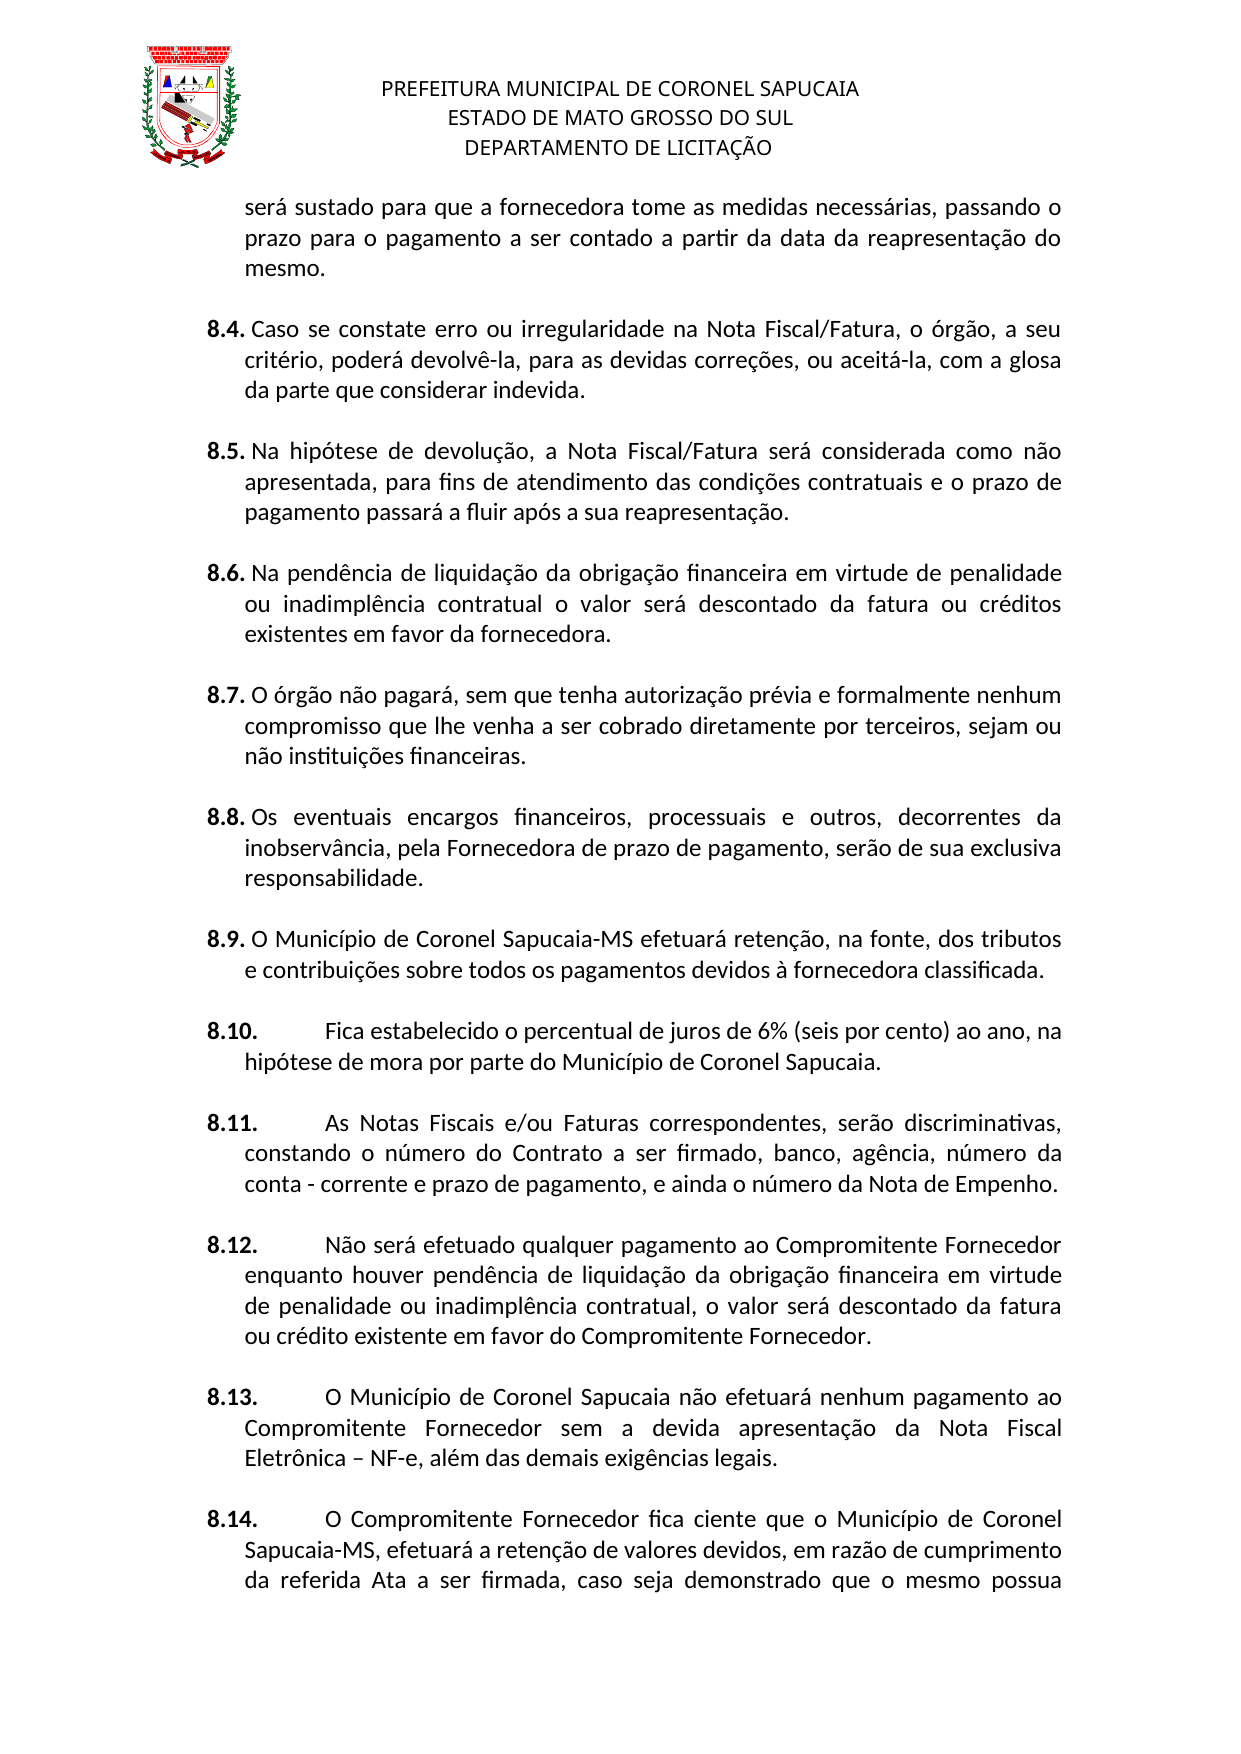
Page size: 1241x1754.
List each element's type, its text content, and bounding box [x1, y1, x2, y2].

list Os eventuais encargos financeiros, processuais e outros, decorrentes da inobservância, pela Fornecedora de prazo de pagamento, serão de sua exclusiva responsabilidade. [207, 802, 1063, 893]
list O órgão não pagará, sem que tenha autorização prévia e formalmente nenhum compromisso que lhe venha a ser cobrado diretamente por terceiros, sejam ou não instituições financeiras. [207, 679, 1063, 771]
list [207, 1503, 1063, 1595]
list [207, 191, 1063, 283]
list Na hipótese de devolução, a Nota Fiscal/Fatura será considerada como não apresentada, para fins de atendimento das condições contratuais e o prazo de pagamento passará a fluir após a sua reapresentação. [207, 435, 1063, 527]
list Não será efetuado qualquer pagamento ao Compromitente Fornecedor enquanto houver pendência de liquidação da obrigação financeira em virtude de penalidade ou inadimplência contratual, o valor será descontado da fatura ou crédito existente em favor do Compromitente Fornecedor. [207, 1229, 1063, 1351]
list As Notas Fiscais e/ou Faturas correspondentes, serão discriminativas, constando o número do Contrato a ser firmado, banco, agência, número da conta - corrente e prazo de pagamento, e ainda o número da Nota de Empenho. [207, 1107, 1063, 1198]
list O Município de Coronel Sapucaia-MS efetuará retenção, na fonte, dos tributos e contribuições sobre todos os pagamentos devidos à fornecedora classificada. [207, 924, 1063, 985]
list O Município de Coronel Sapucaia não efetuará nenhum pagamento ao Compromitente Fornecedor sem a devida apresentação da Nota Fiscal Eletrônica – NF-e, além das demais exigências legais. [207, 1381, 1063, 1473]
list Caso se constate erro ou irregularidade na Nota Fiscal/Fatura, o órgão, a seu critério, poderá devolvê-la, para as devidas correções, ou aceitá-la, com a glosa da parte que considerar indevida. [207, 313, 1063, 405]
list Fica estabelecido o percentual de juros de 6% (seis por cento) ao ano, na hipótese de mora por parte do Município de Coronel Sapucaia. [207, 1015, 1063, 1076]
list Na pendência de liquidação da obrigação financeira em virtude de penalidade ou inadimplência contratual o valor será descontado da fatura ou créditos existentes em favor da fornecedora. [207, 557, 1063, 649]
